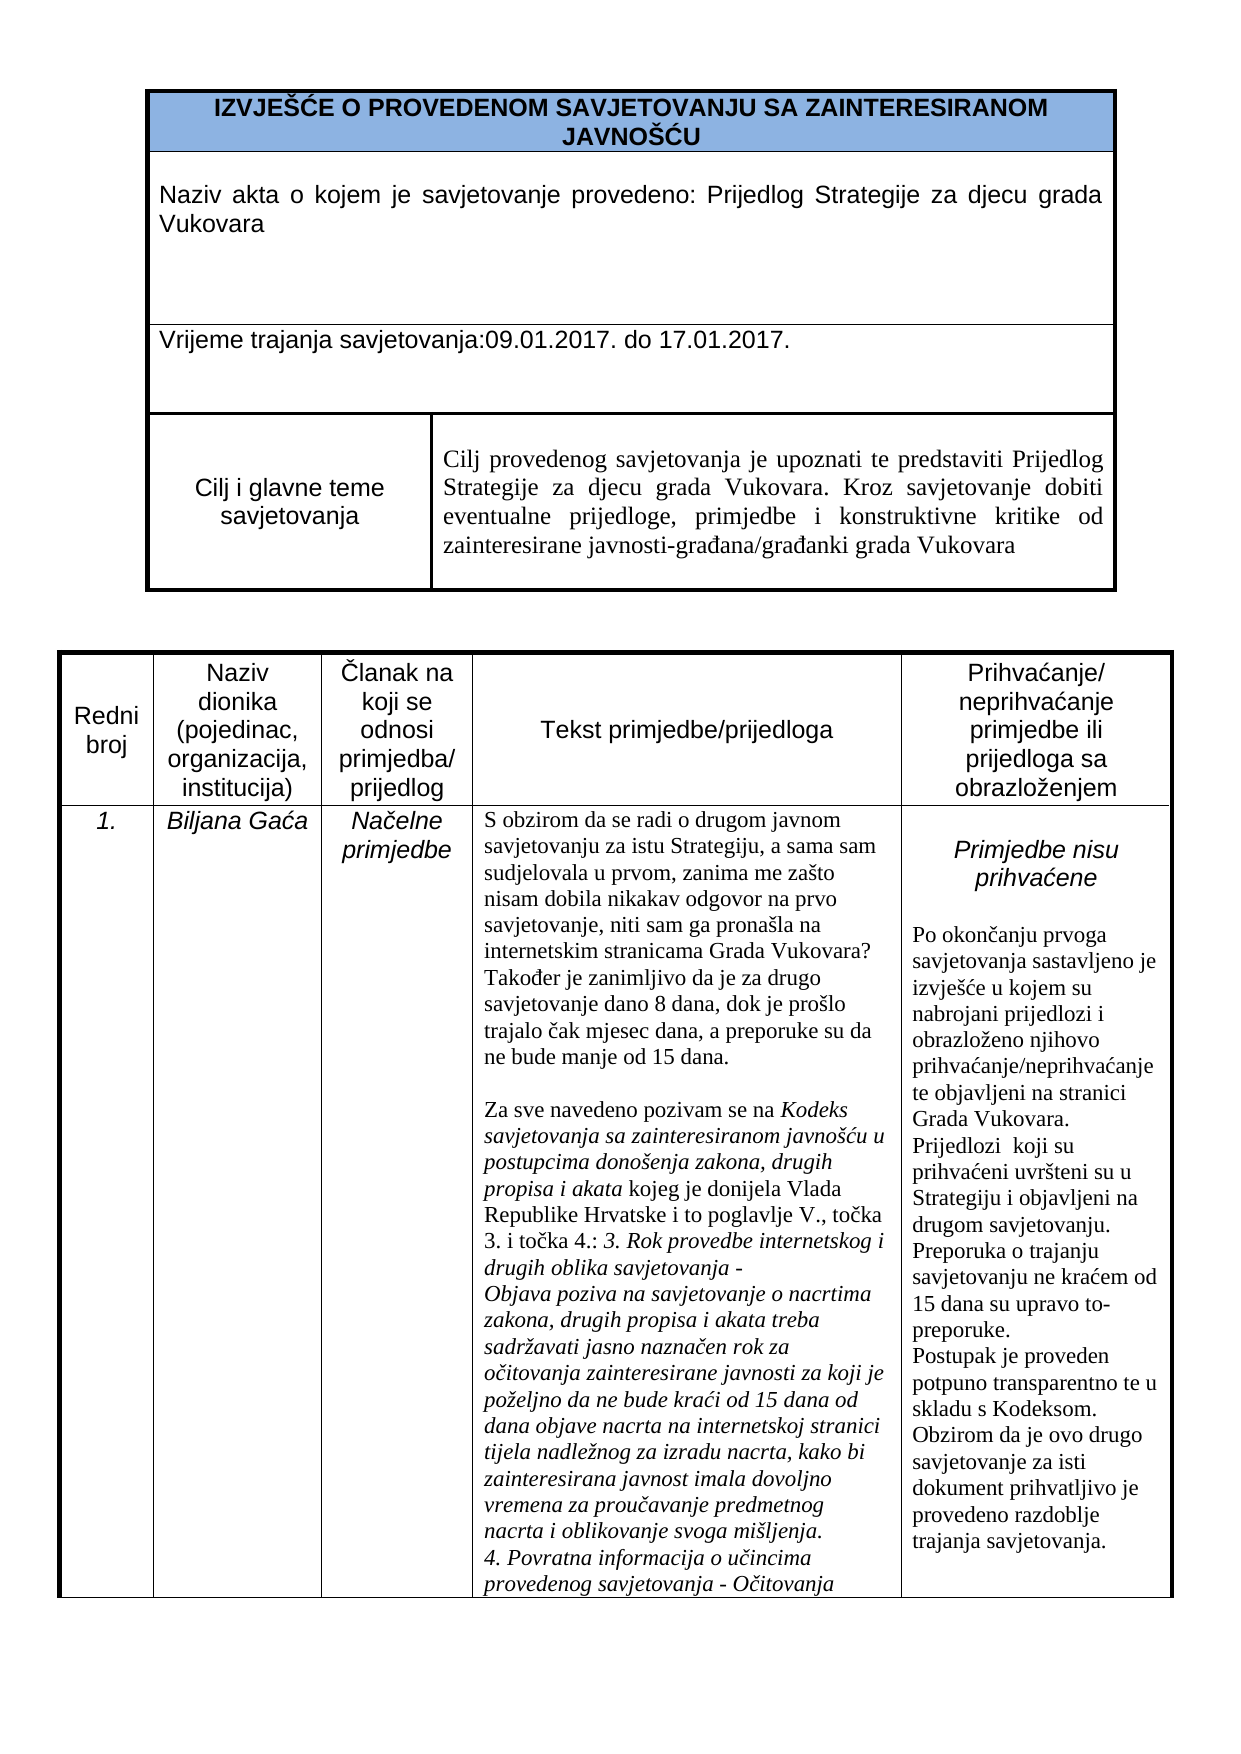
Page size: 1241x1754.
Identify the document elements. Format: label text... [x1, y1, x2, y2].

table_header Redni broj [62, 655, 153, 805]
table_header Tekst primjedbe/prijedloga [473, 655, 901, 805]
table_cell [473, 806, 901, 1596]
table_cell Načelne primjedbe [322, 806, 472, 1596]
table_header Članak na koji se odnosi primjedba/ prijedlog [322, 655, 472, 805]
table_header IZVJEŠĆE O PROVEDENOM SAVJETOVANJU SA ZAINTERESIRANOM JAVNOŠĆU [150, 93, 1113, 151]
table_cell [902, 805, 1170, 1596]
table_cell Biljana Gaća [154, 806, 321, 1596]
table_cell Naziv akta o kojem je savjetovanje provedeno: Prijedlog Strategije za djecu grada Vukovara [150, 152, 1113, 324]
table_cell Cilj provedenog savjetovanja je upoznati te predstaviti Prijedlog Strategije za djecu grada Vukovara. Kroz savjetovanje dobiti eventualne prijedloge, primjedbe i konstruktivne kritike od zainteresirane javnosti-građana/građanki grada Vukovara [433, 415, 1113, 587]
table_header Naziv dionika (pojedinac, organizacija, institucija) [154, 655, 321, 805]
table_cell Cilj i glavne teme savjetovanja [150, 415, 430, 587]
table_header Prihvaćanje/ neprihvaćanje primjedbe ili prijedloga sa obrazloženjem [902, 655, 1170, 805]
table_cell 1. [62, 806, 153, 1596]
table_cell Vrijeme trajanja savjetovanja:09.01.2017. do 17.01.2017. [150, 325, 1113, 412]
